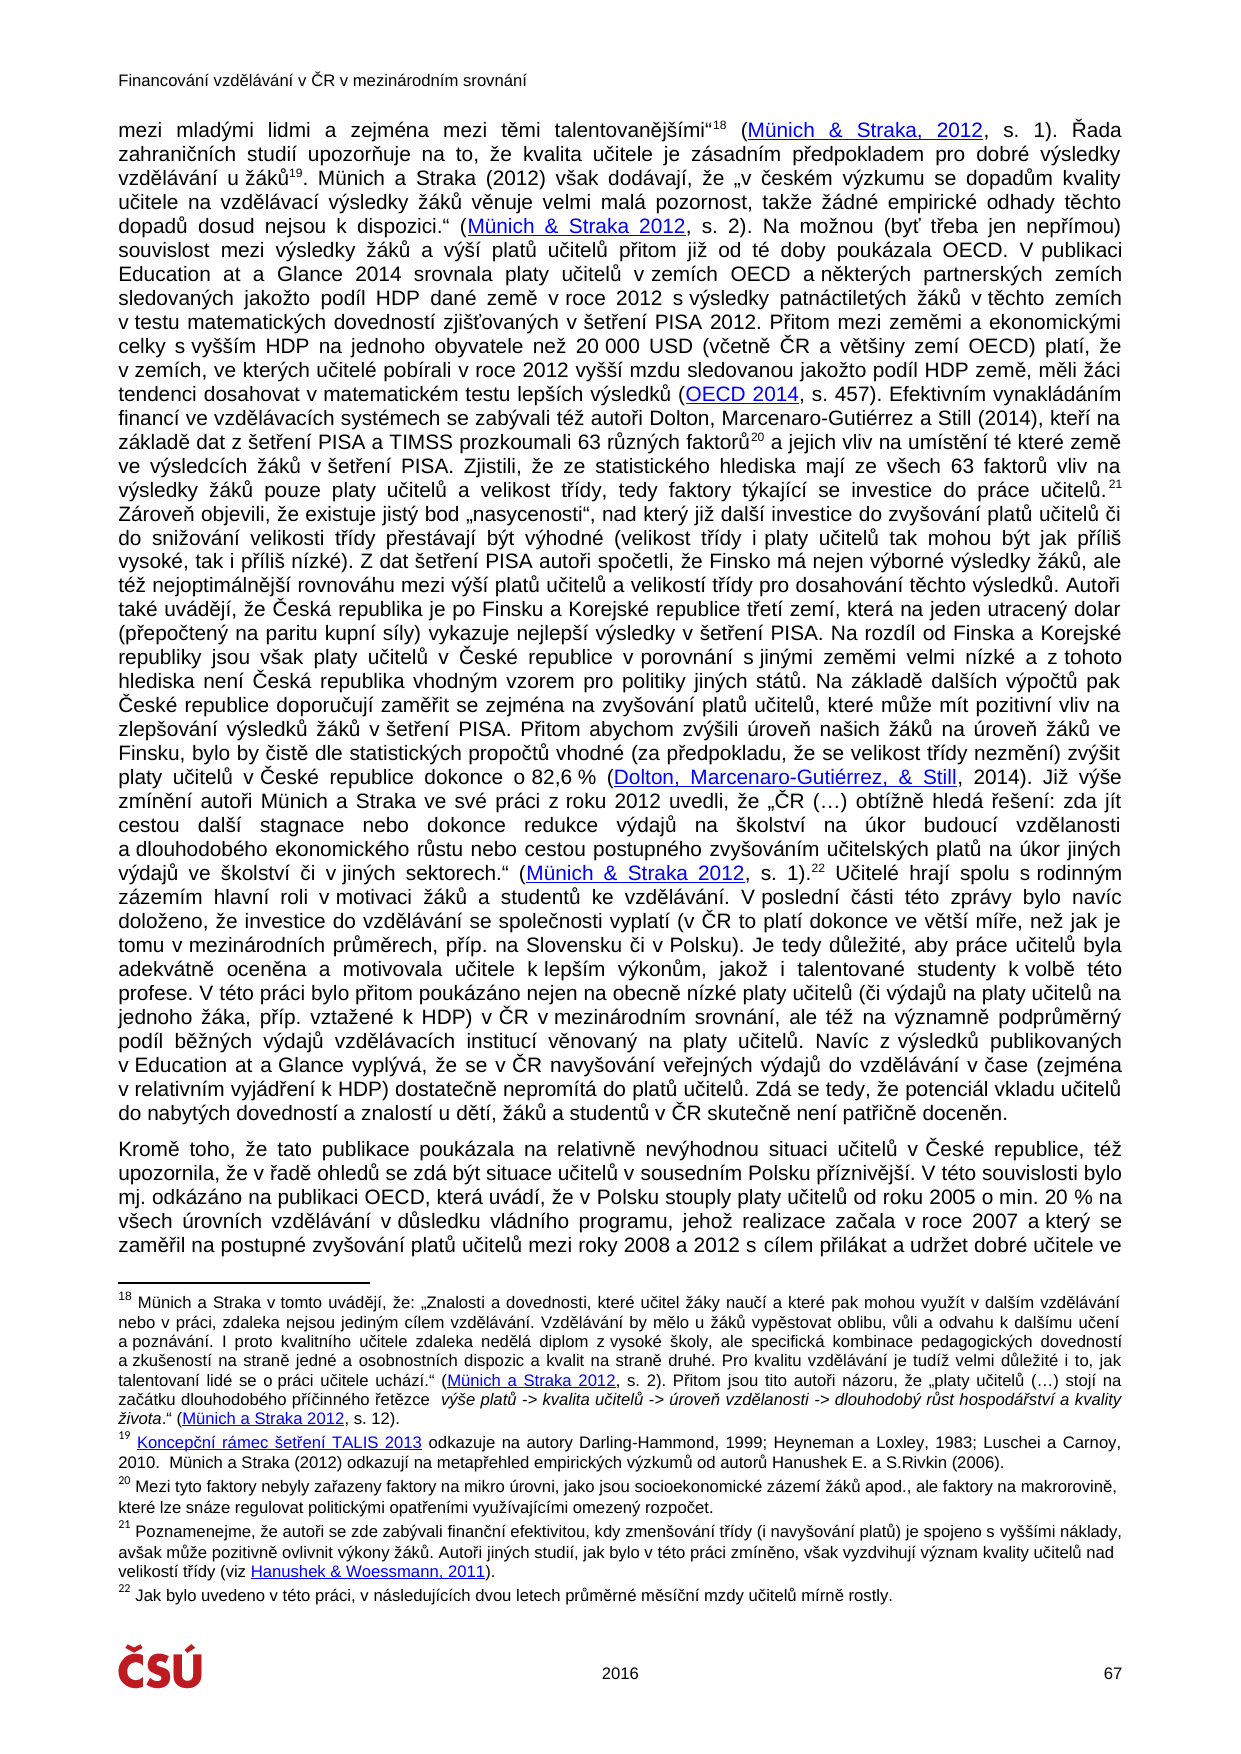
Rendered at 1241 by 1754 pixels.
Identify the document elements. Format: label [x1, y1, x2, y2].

text [118, 1137, 1122, 1257]
picture [118, 1643, 202, 1689]
text [118, 118, 1122, 1124]
